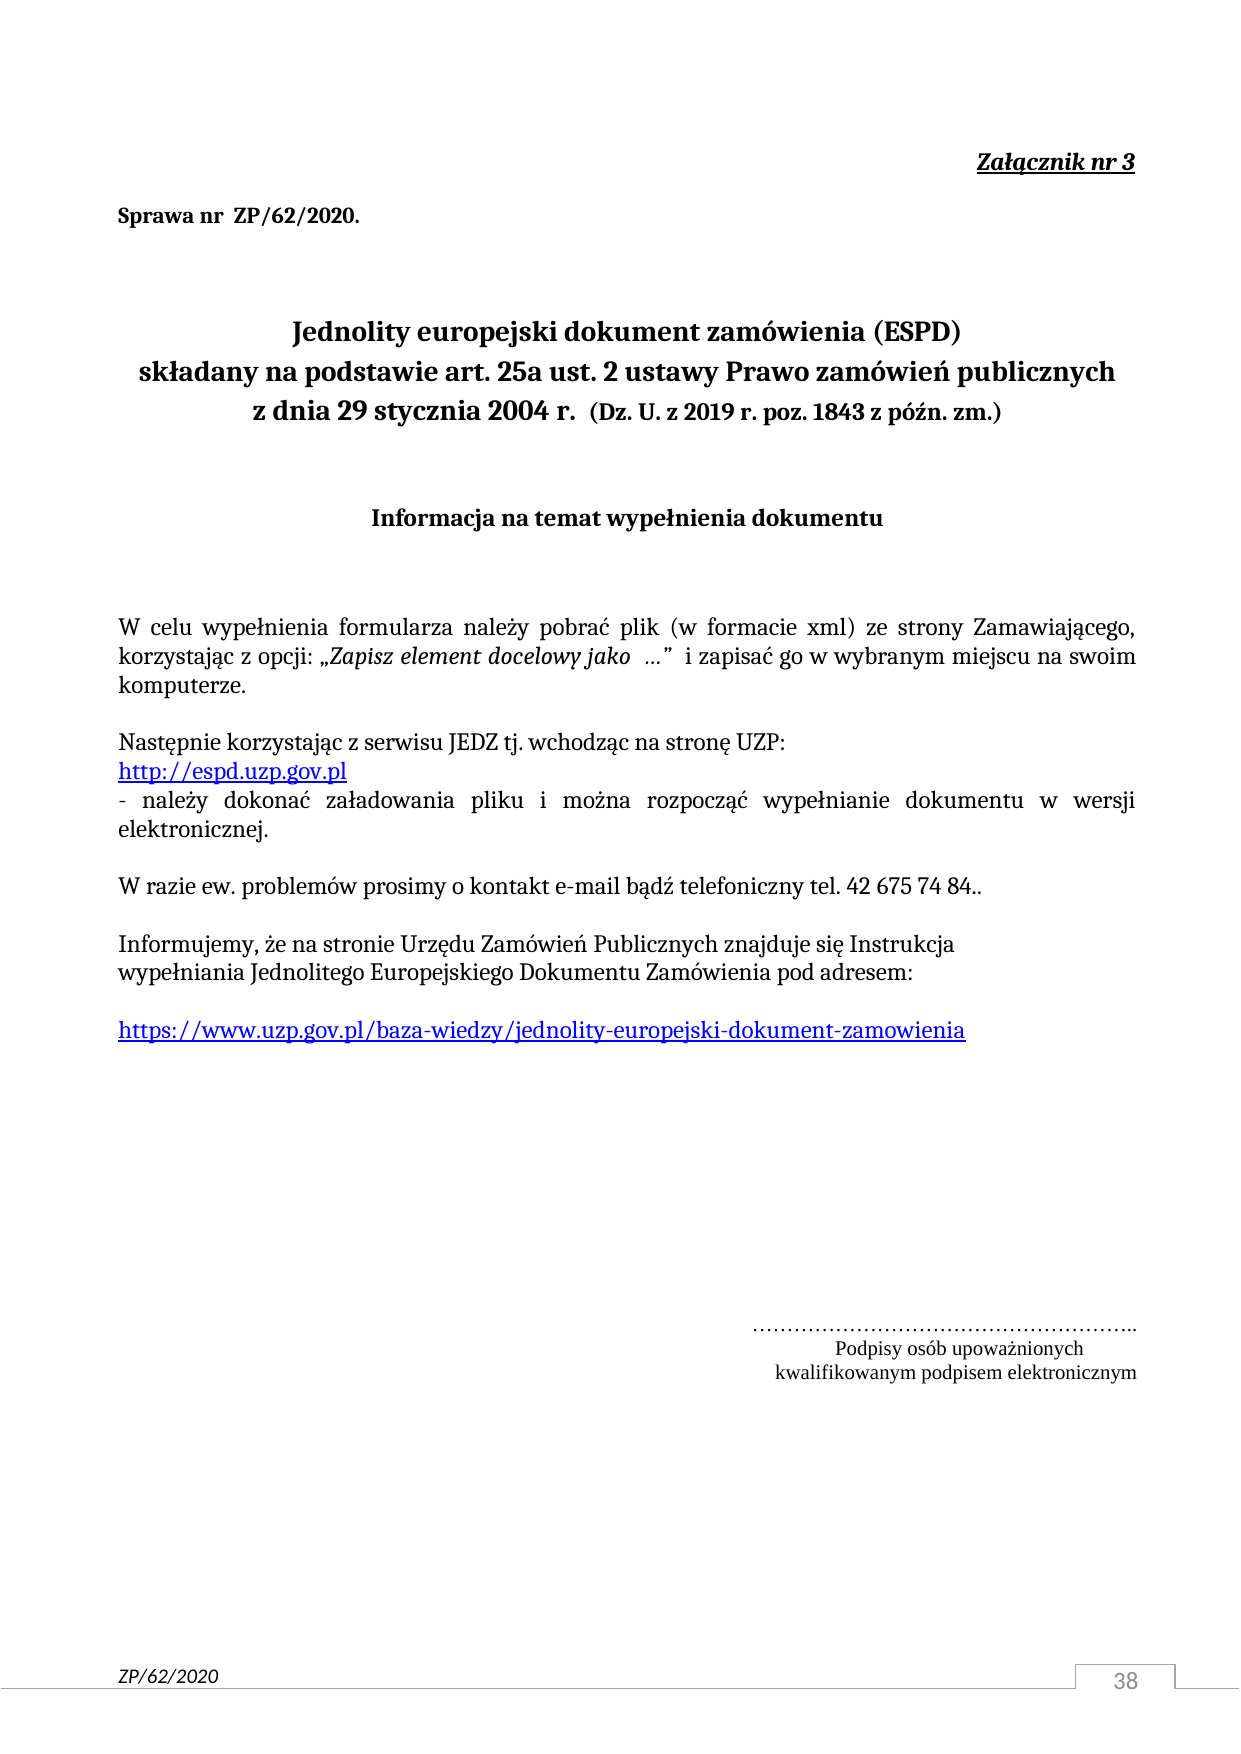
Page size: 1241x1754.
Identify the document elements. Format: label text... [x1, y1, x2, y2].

text W celu wypełnienia formularza należy pobrać plik (w formacie xml) ze strony Zamawiającego, korzystając z opcji: „Zapisz element docelowy jako …” i zapisać go w wybranym miejscu na swoim komputerze. [118, 613, 1137, 699]
text http://espd.uzp.gov.pl [118, 757, 1137, 786]
text - należy dokonać załadowania pliku i można rozpocząć wypełnianie dokumentu w wersji elektronicznej. [118, 786, 1137, 843]
text W razie ew. problemów prosimy o kontakt e-mail bądź telefoniczny tel. 42 675 74 84.. [118, 872, 1137, 901]
text z dnia 29 stycznia 2004 r. (Dz. U. z 2019 r. poz. 1843 z późn. zm.) [118, 394, 1137, 428]
text składany na podstawie art. 25a ust. 2 ustawy Prawo zamówień publicznych [118, 355, 1137, 388]
text Następnie korzystając z serwisu JEDZ tj. wchodząc na stronę UZP: [118, 728, 1137, 757]
text Informacja na temat wypełnienia dokumentu [118, 504, 1137, 533]
text Sprawa nr ZP/62/2020. [118, 203, 1137, 229]
text kwalifikowanym podpisem elektronicznym [118, 1360, 1137, 1384]
text wypełniania Jednolitego Europejskiego Dokumentu Zamówienia pod adresem: [118, 958, 1137, 987]
text Załącznik nr 3 [118, 148, 1137, 176]
text Jednolity europejski dokument zamówienia (ESPD) [118, 315, 1137, 348]
text Informujemy, że na stronie Urzędu Zamówień Publicznych znajduje się Instrukcja [118, 929, 1137, 958]
text Podpisy osób upoważnionych [708, 1336, 1137, 1360]
text ……………………………………………….. [118, 1312, 1137, 1336]
text https://www.uzp.gov.pl/baza-wiedzy/jednolity-europejski-dokument-zamowienia [118, 1016, 1137, 1044]
